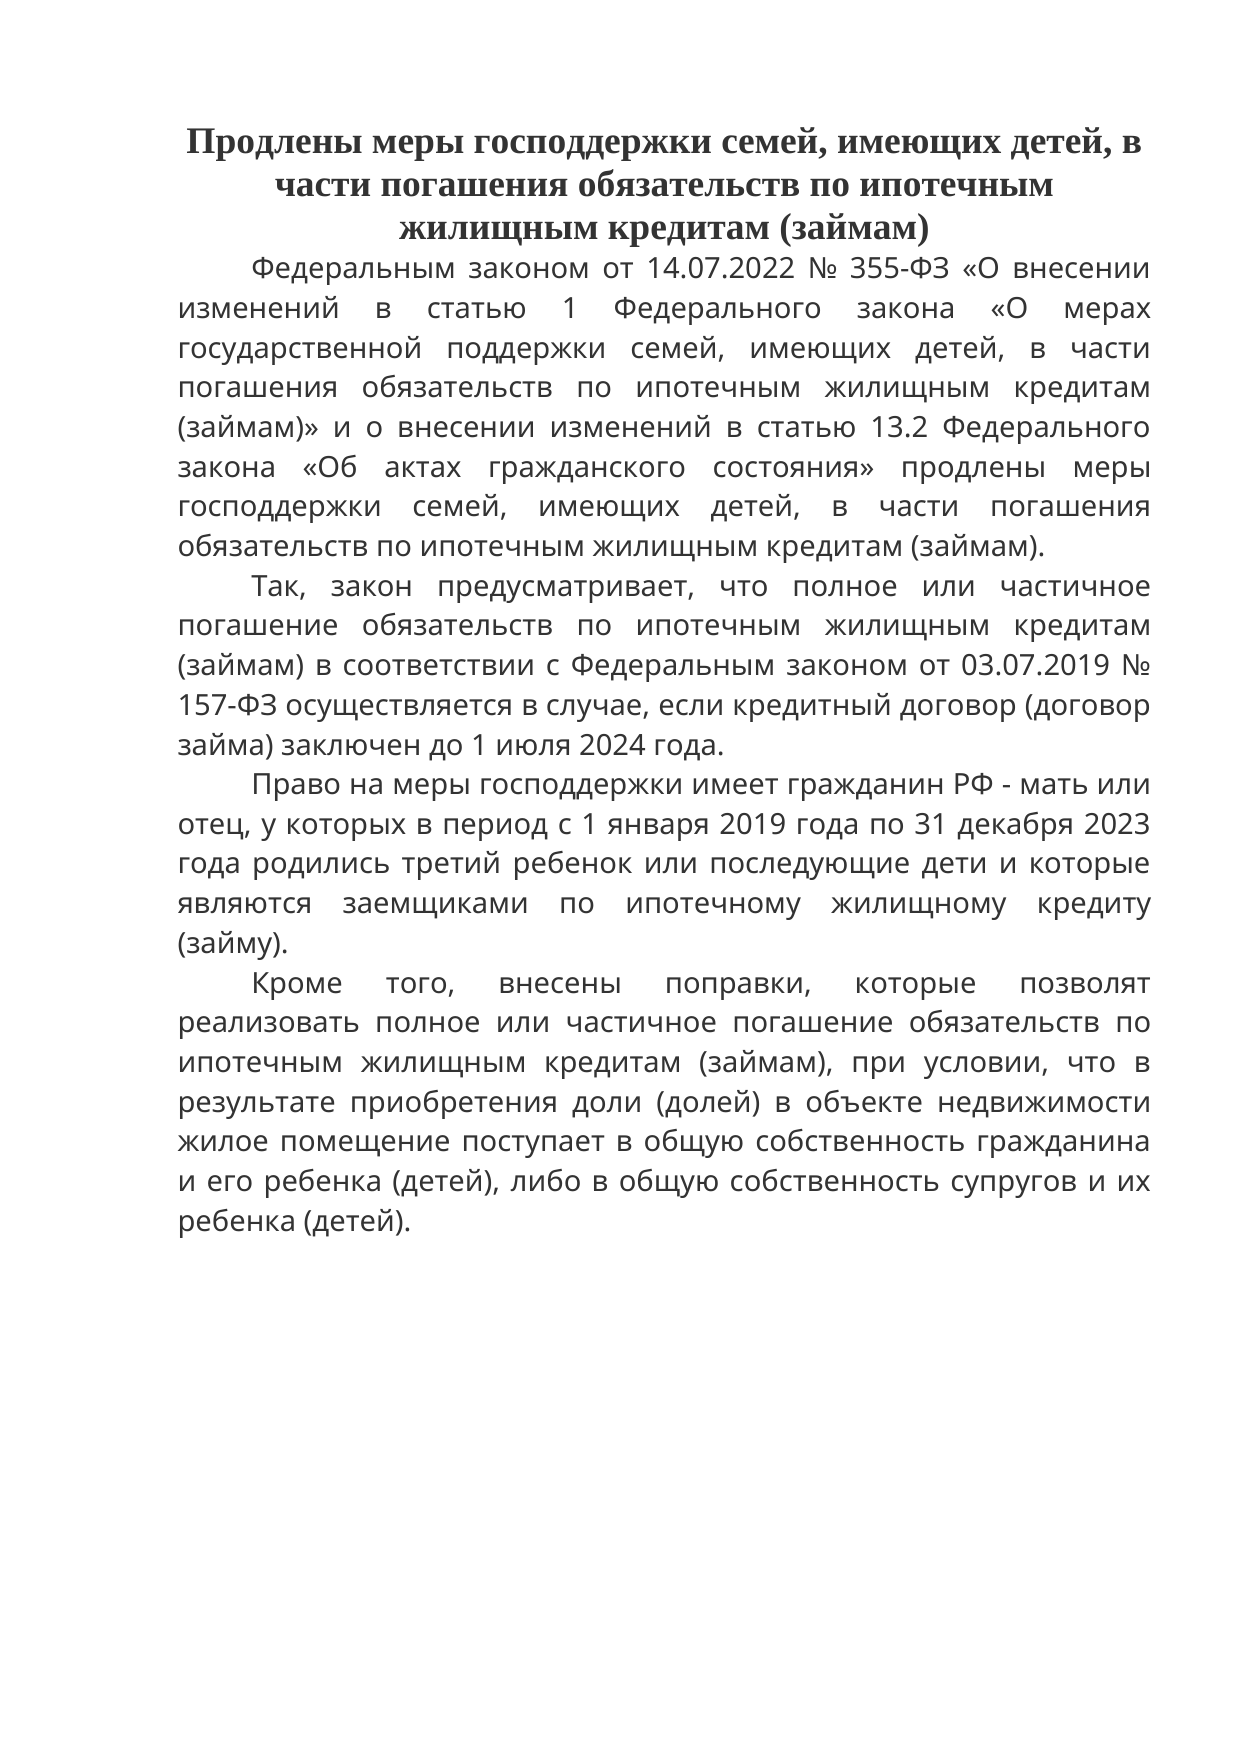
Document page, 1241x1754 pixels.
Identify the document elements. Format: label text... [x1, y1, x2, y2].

text Кроме того, внесены поправки, которые позволят реализовать полное или частичное погашение обязательств по ипотечным жилищным кредитам (займам), при условии, что в результате приобретения доли (долей) в объекте недвижимости жилое помещение поступает в общую собственность гражданина и его ребенка (детей), либо в общую собственность супругов и их ребенка (детей). [177, 962, 1152, 1240]
text Так, закон предусматривает, что полное или частичное погашение обязательств по ипотечным жилищным кредитам (займам) в соответствии с Федеральным законом от 03.07.2019 № 157-ФЗ осуществляется в случае, если кредитный договор (договор займа) заключен до 1 июля 2024 года. [177, 565, 1152, 763]
text Право на меры господдержки имеет гражданин РФ - мать или отец, у которых в период с 1 января 2019 года по 31 декабря 2023 года родились третий ребенок или последующие дети и которые являются заемщиками по ипотечному жилищному кредиту (займу). [177, 763, 1152, 962]
text Продлены меры господдержки семей, имеющих детей, в части погашения обязательств по ипотечным жилищным кредитам (займам) [177, 118, 1152, 247]
text Федеральным законом от 14.07.2022 № 355-ФЗ «О внесении изменений в статью 1 Федерального закона «О мерах государственной поддержки семей, имеющих детей, в части погашения обязательств по ипотечным жилищным кредитам (займам)» и о внесении изменений в статью 13.2 Федерального закона «Об актах гражданского состояния» продлены меры господдержки семей, имеющих детей, в части погашения обязательств по ипотечным жилищным кредитам (займам). [177, 247, 1152, 565]
